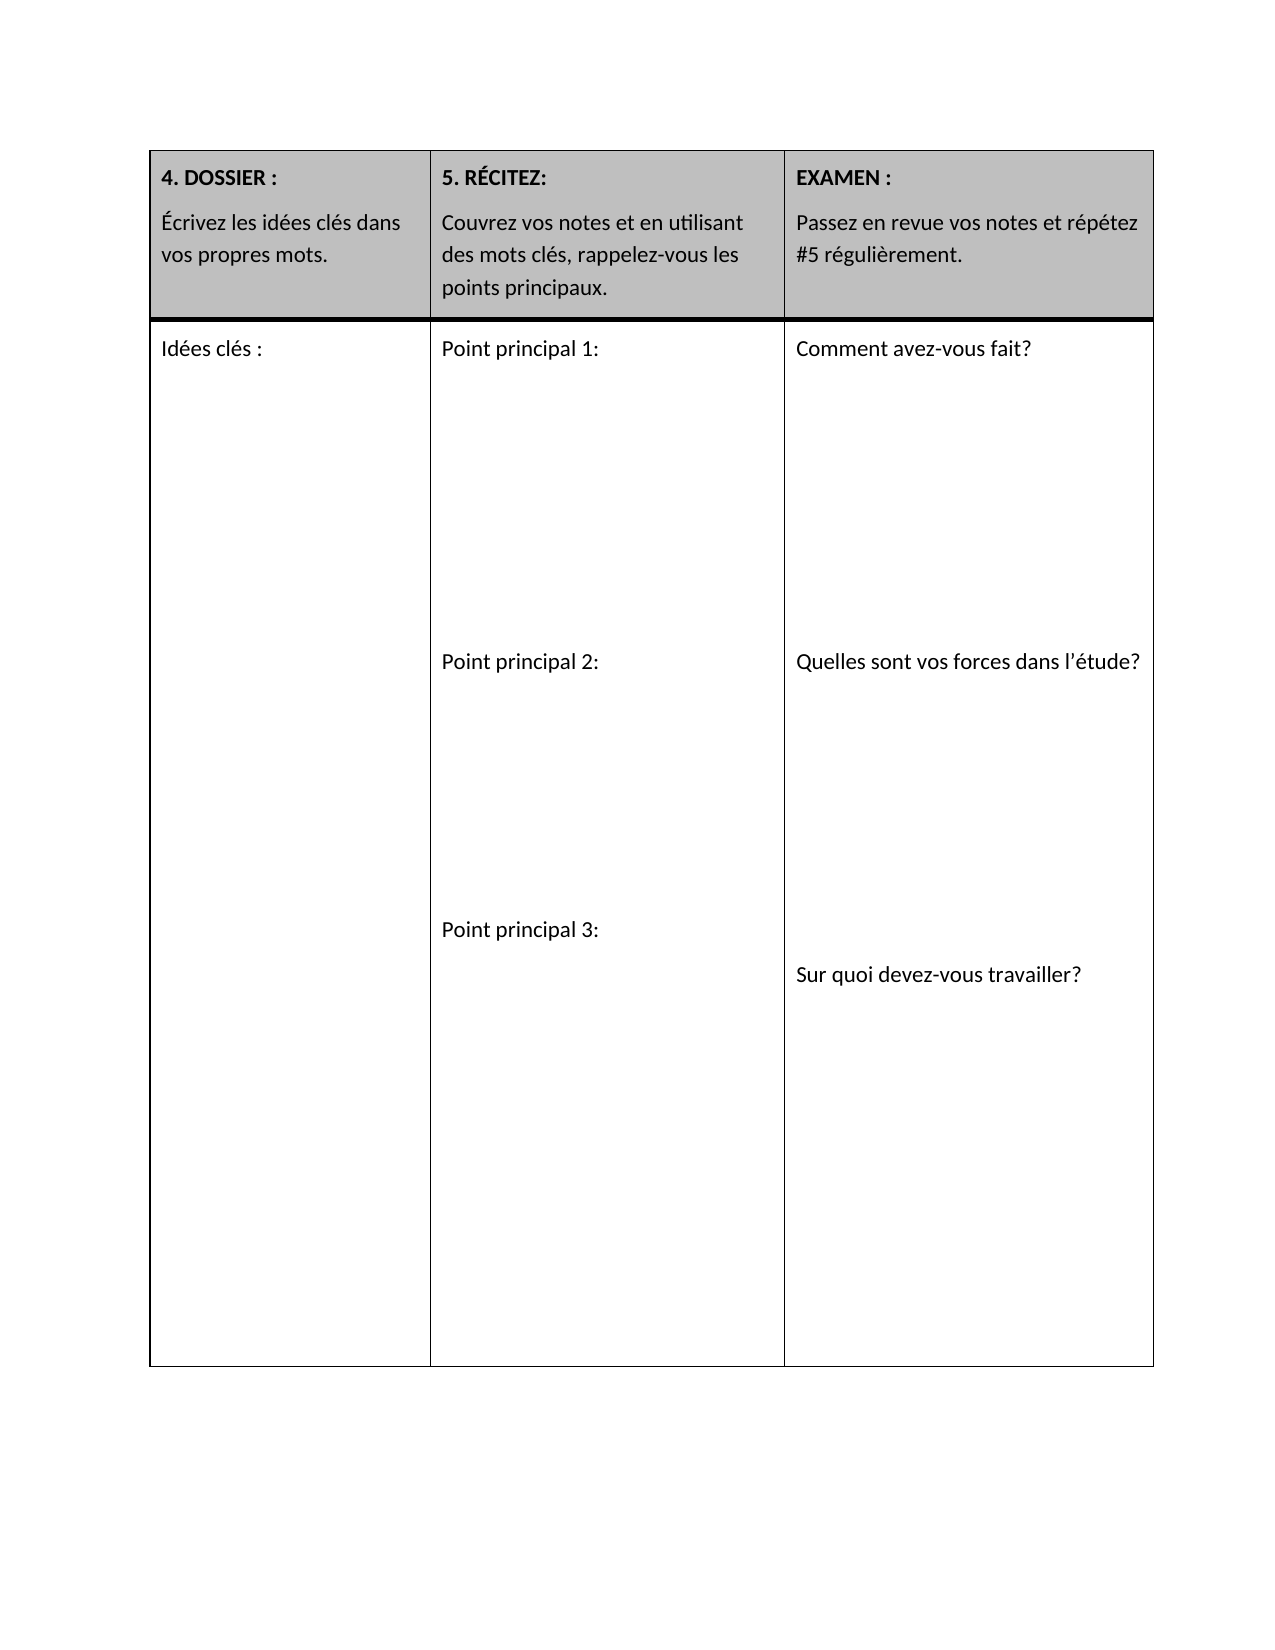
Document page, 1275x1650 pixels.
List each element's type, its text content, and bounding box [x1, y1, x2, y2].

table_cell Point principal 1: Point principal 2: Point principal 3: [431, 322, 784, 1366]
table_cell Comment avez-vous fait? Quelles sont vos forces dans l’étude? Sur quoi devez-vous travailler? [785, 322, 1153, 1366]
table_header EXAMEN : Passez en revue vos notes et répétez #5 régulièrement. [785, 151, 1153, 317]
table_header 5. RÉCITEZ: Couvrez vos notes et en utilisant des mots clés, rappelez-vous les points principaux. [431, 151, 784, 317]
table_header 4. DOSSIER : Écrivez les idées clés dans vos propres mots. [151, 151, 430, 317]
table_cell Idées clés : [151, 322, 430, 1366]
